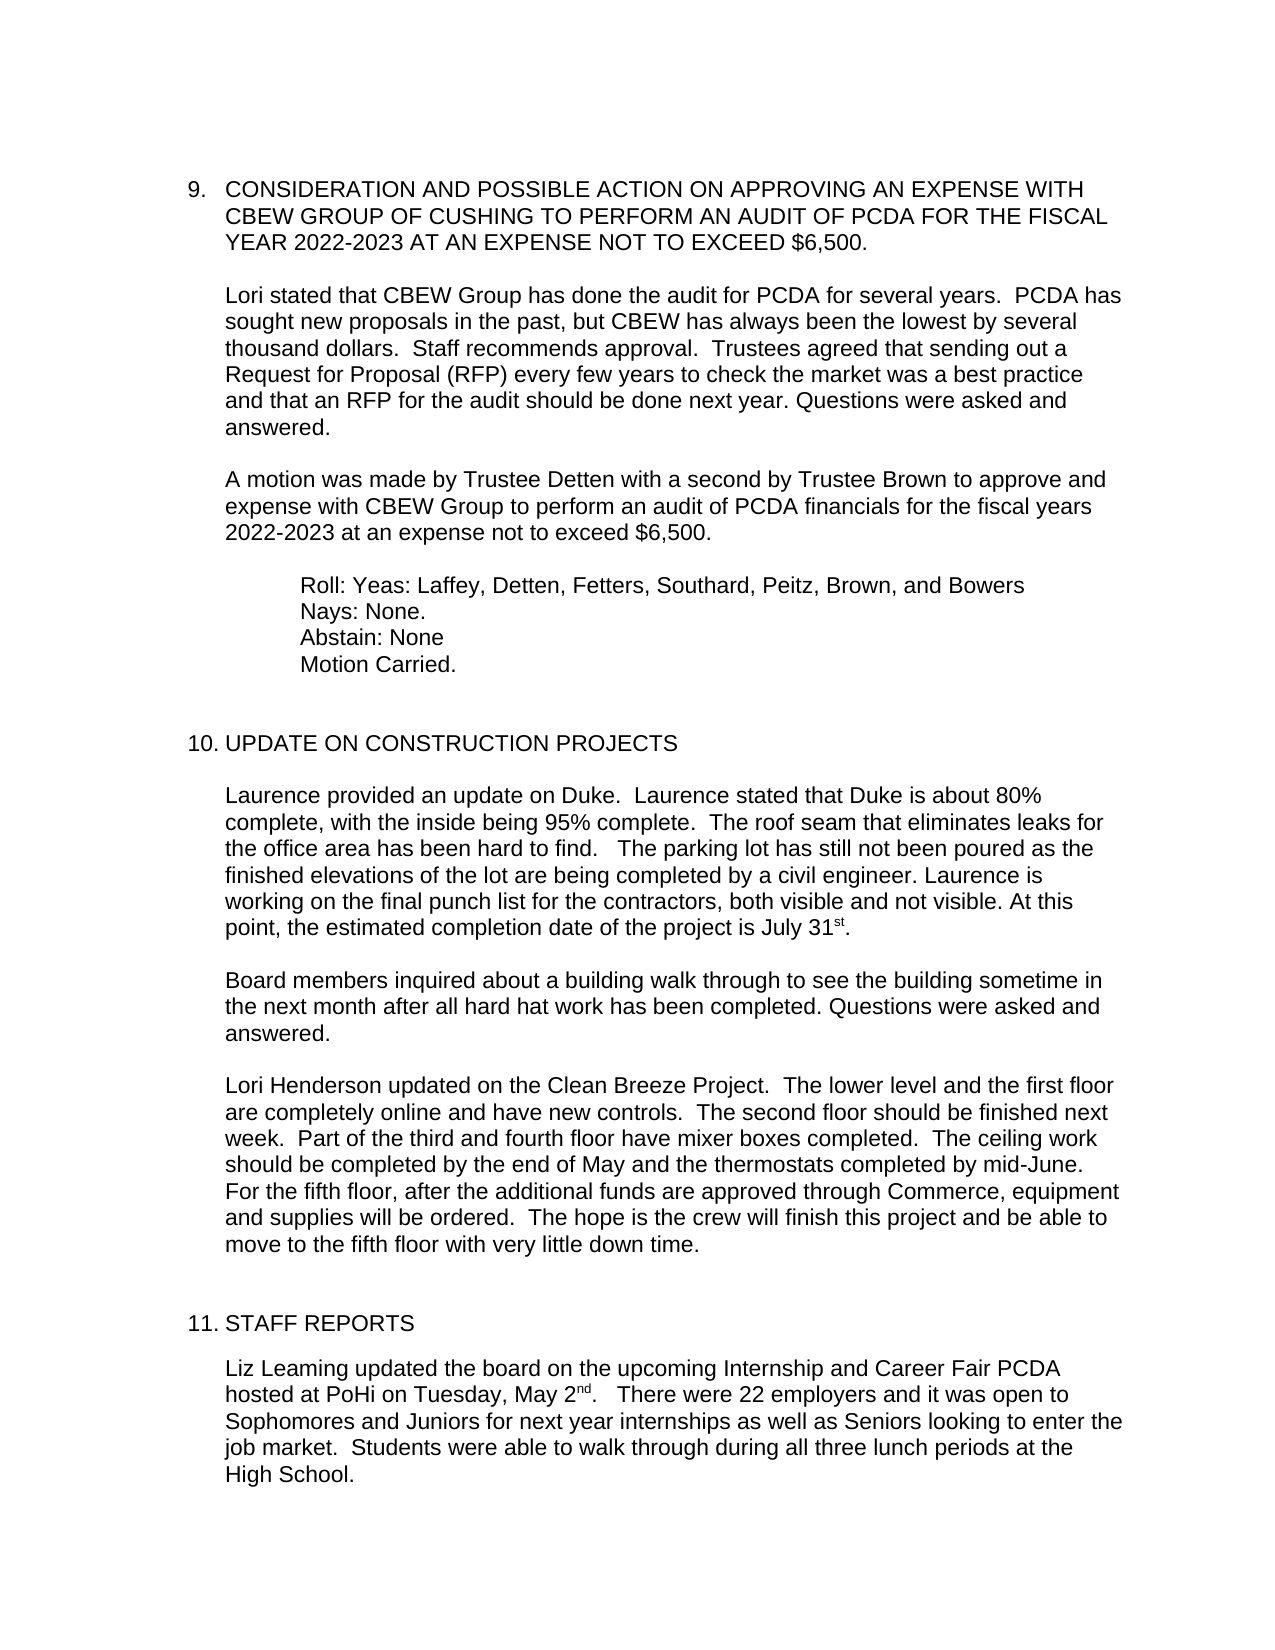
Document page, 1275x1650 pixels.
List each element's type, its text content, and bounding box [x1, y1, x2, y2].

list Liz Leaming updated the board on the upcoming Internship and Career Fair PCDA hosted at PoHi on Tuesday, May 2nd. There were 22 employers and it was open to Sophomores and Juniors for next year internships as well as Seniors looking to enter the job market. Students were able to walk through during all three lunch periods at the High School. [225, 1355, 1125, 1487]
list UPDATE ON CONSTRUCTION PROJECTS [187, 730, 1125, 756]
list STAFF REPORTS [187, 1309, 1125, 1336]
text Roll: Yeas: Laffey, Detten, Fetters, Southard, Peitz, Brown, and Bowers [225, 572, 1125, 598]
list Laurence provided an update on Duke. Laurence stated that Duke is about 80% complete, with the inside being 95% complete. The roof seam that eliminates leaks for the office area has been hard to find. The parking lot has still not been poured as the finished elevations of the lot are being completed by a civil engineer. Laurence is working on the final punch list for the contractors, both visible and not visible. At this point, the estimated completion date of the project is July 31st. [225, 782, 1125, 941]
text Lori Henderson updated on the Clean Breeze Project. The lower level and the first floor are completely online and have new controls. The second floor should be finished next week. Part of the third and fourth floor have mixer boxes completed. The ceiling work should be completed by the end of May and the thermostats completed by mid-June. For the fifth floor, after the additional funds are approved through Commerce, equipment and supplies will be ordered. The hope is the crew will finish this project and be able to move to the fifth floor with very little down time. [225, 1072, 1125, 1257]
text Motion Carried. [225, 651, 1125, 677]
text Nays: None. [225, 598, 1125, 624]
list Board members inquired about a building walk through to see the building sometime in the next month after all hard hat work has been completed. Questions were asked and answered. [225, 967, 1125, 1046]
text A motion was made by Trustee Detten with a second by Trustee Brown to approve and expense with CBEW Group to perform an audit of PCDA financials for the fiscal years 2022-2023 at an expense not to exceed $6,500. [225, 466, 1125, 545]
list CONSIDERATION AND POSSIBLE ACTION ON APPROVING AN EXPENSE WITH CBEW GROUP OF CUSHING TO PERFORM AN AUDIT OF PCDA FOR THE FISCAL YEAR 2022-2023 AT AN EXPENSE NOT TO EXCEED $6,500. [187, 176, 1125, 255]
text Abstain: None [225, 624, 1125, 651]
list Lori stated that CBEW Group has done the audit for PCDA for several years. PCDA has sought new proposals in the past, but CBEW has always been the lowest by several thousand dollars. Staff recommends approval. Trustees agreed that sending out a Request for Proposal (RFP) every few years to check the market was a best practice and that an RFP for the audit should be done next year. Questions were asked and answered. [225, 282, 1125, 440]
